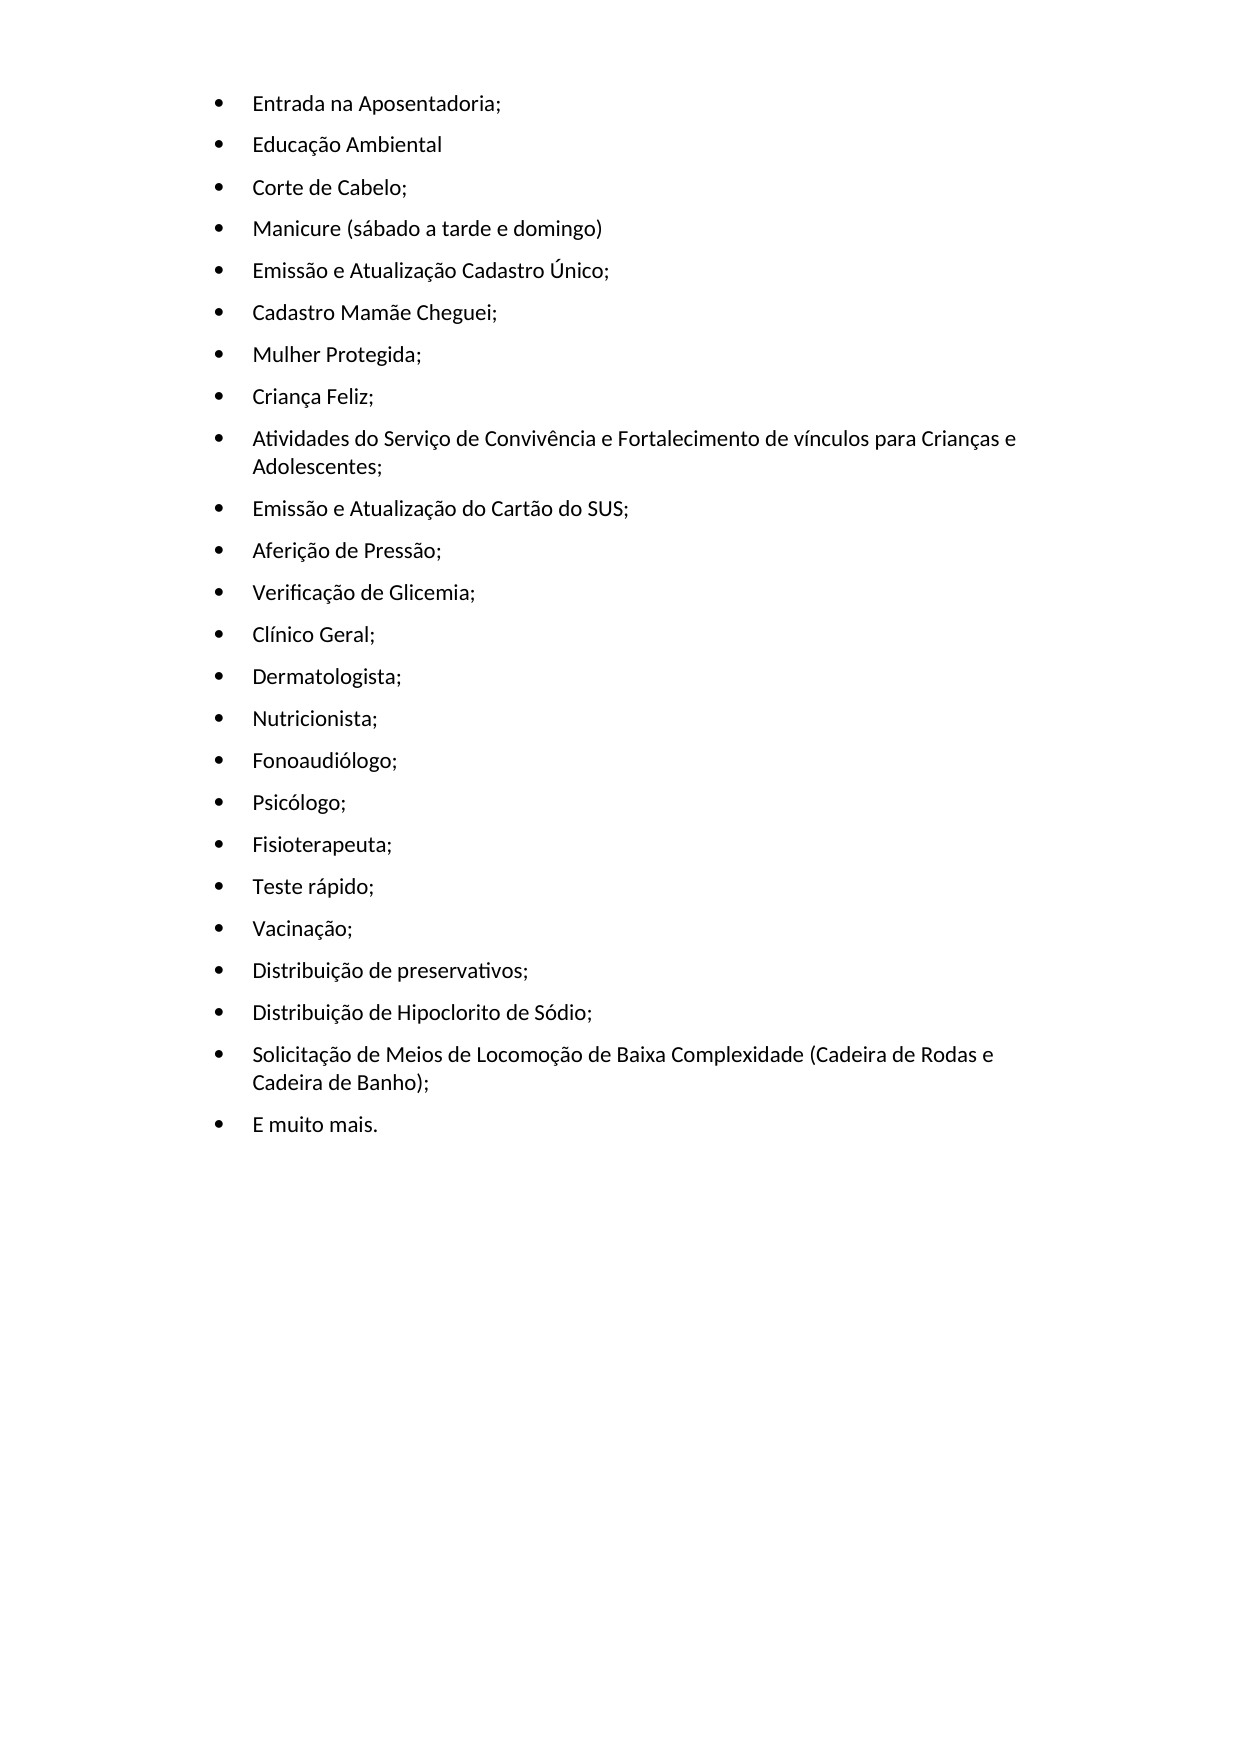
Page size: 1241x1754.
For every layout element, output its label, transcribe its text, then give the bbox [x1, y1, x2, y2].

list Emissão e Atualização Cadastro Único; [215, 257, 1065, 284]
list Atividades do Serviço de Convivência e Fortalecimento de vínculos para Crianças e Adolescentes; [215, 424, 1065, 481]
list E muito mais. [215, 1110, 1065, 1138]
list Mulher Protegida; [215, 341, 1065, 368]
list Manicure (sábado a tarde e domingo) [215, 214, 1065, 243]
list Distribuição de preservativos; [215, 956, 1065, 984]
list Entrada na Aposentadoria; [215, 89, 1065, 117]
list Aferição de Pressão; [215, 536, 1065, 564]
list Clínico Geral; [215, 620, 1065, 648]
list Fonoaudiólogo; [215, 746, 1065, 774]
list Solicitação de Meios de Locomoção de Baixa Complexidade (Cadeira de Rodas e Cadeira de Banho); [215, 1040, 1065, 1096]
list Dermatologista; [215, 662, 1065, 690]
list Fisioterapeuta; [215, 830, 1065, 858]
list Teste rápido; [215, 872, 1065, 900]
list Nutricionista; [215, 704, 1065, 732]
list Distribuição de Hipoclorito de Sódio; [215, 998, 1065, 1026]
list Verificação de Glicemia; [215, 578, 1065, 606]
list Psicólogo; [215, 788, 1065, 816]
list Cadastro Mamãe Cheguei; [215, 298, 1065, 327]
list Emissão e Atualização do Cartão do SUS; [215, 494, 1065, 522]
list Criança Feliz; [215, 382, 1065, 411]
list Vacinação; [215, 914, 1065, 942]
list Corte de Cabelo; [215, 173, 1065, 201]
list Educação Ambiental [215, 131, 1065, 159]
